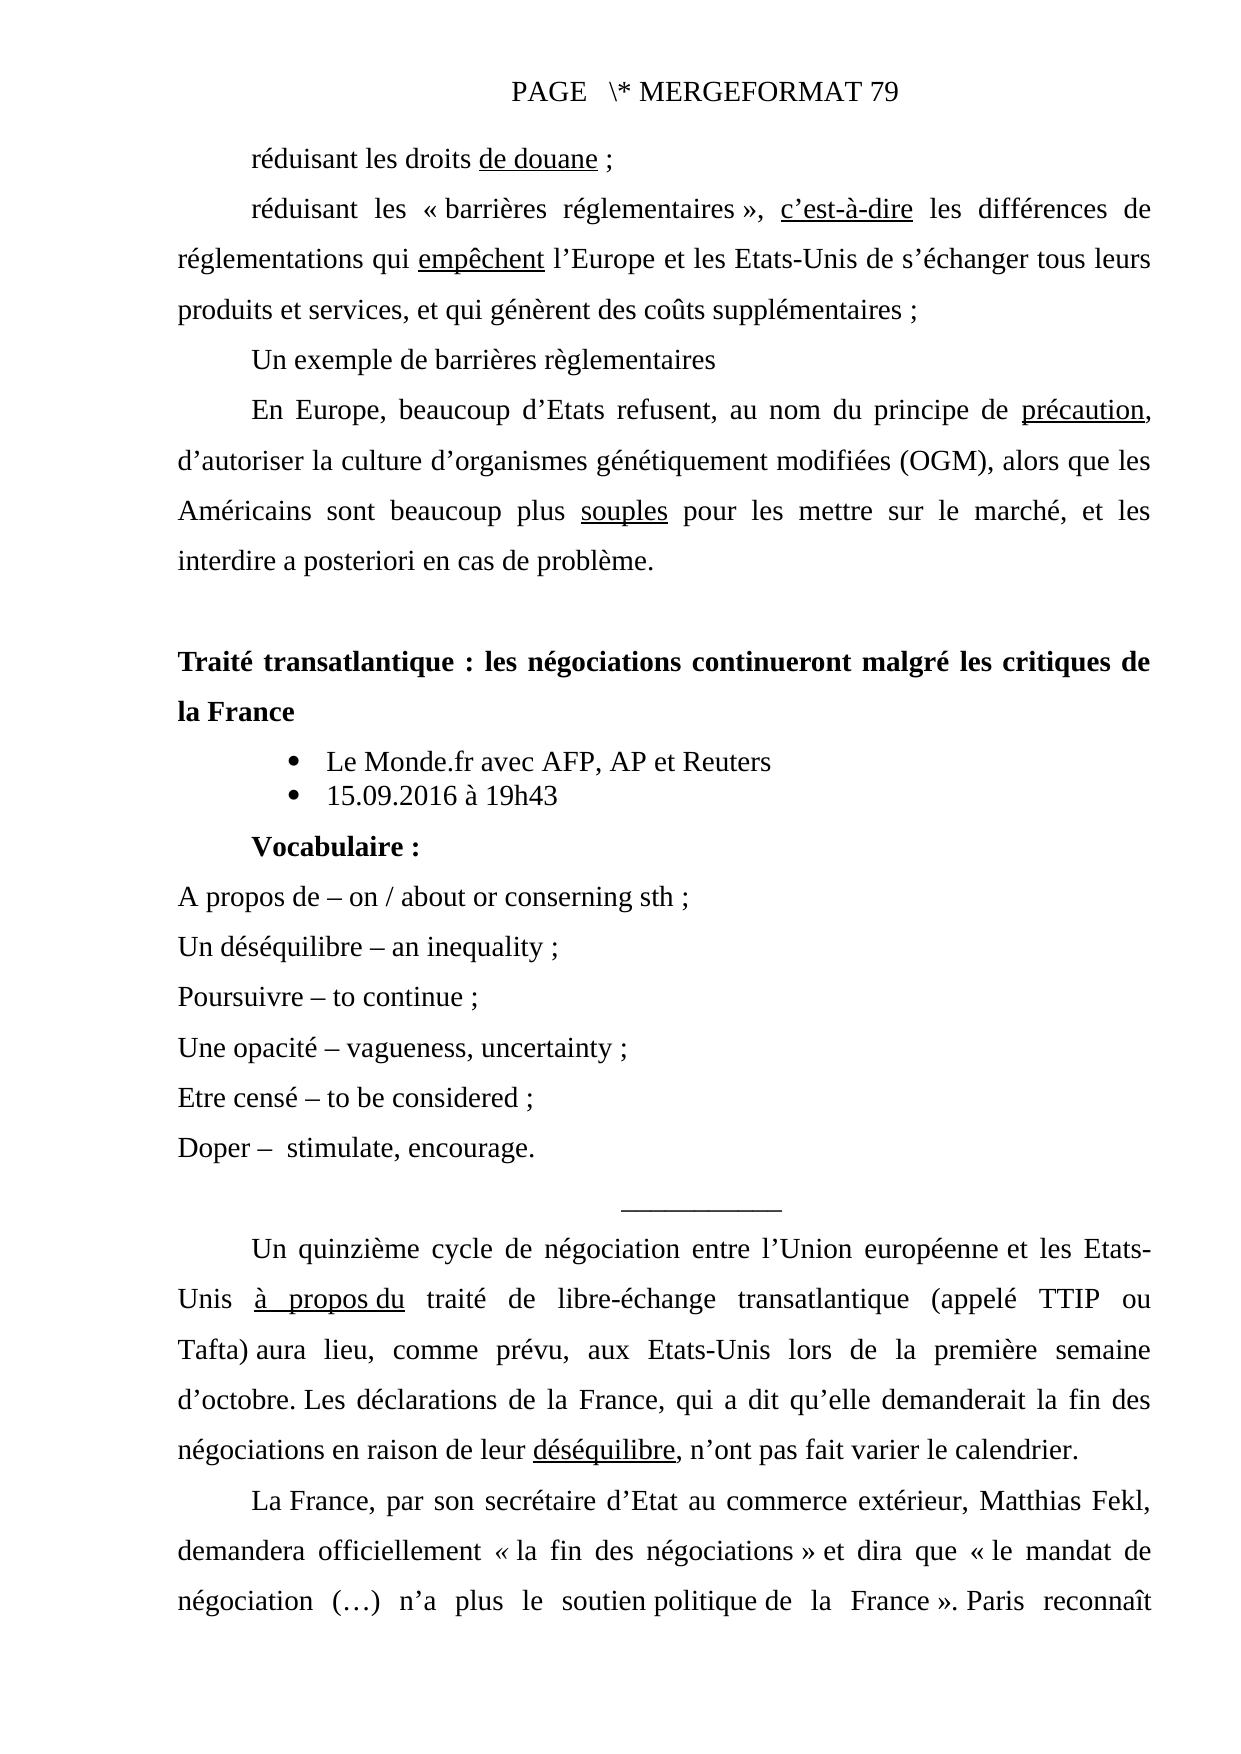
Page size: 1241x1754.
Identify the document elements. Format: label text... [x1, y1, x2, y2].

text Un exemple de barrières règlementaires [177, 342, 1152, 376]
text ___________ [177, 1181, 1152, 1214]
text réduisant les « barrières réglementaires », c’est-à-dire les différences de réglementations qui empêchent l’Europe et les Etats-Unis de s’échanger tous leurs produits et services, et qui génèrent des coûts supplémentaires ; [177, 191, 1152, 325]
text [177, 1483, 1152, 1617]
text Un déséquilibre – an inequality ; [177, 929, 1152, 963]
text Une opacité – vagueness, uncertainty ; [177, 1030, 1152, 1063]
text Traité transatlantique : les négociations continueront malgré les critiques de la France [177, 644, 1152, 728]
text Etre censé – to be considered ; [177, 1080, 1152, 1114]
text En Europe, beaucoup d’Etats refusent, au nom du principe de précaution, d’autoriser la culture d’organismes génétiquement modifiées (OGM), alors que les Américains sont beaucoup plus souples pour les mettre sur le marché, et les interdire a posteriori en cas de problème. [177, 392, 1152, 577]
text Vocabulaire : [177, 829, 1152, 862]
list 15.09.2016 à 19h43 [288, 778, 1152, 812]
list Le Monde.fr avec AFP, AP et Reuters [288, 744, 1152, 778]
text A propos de – on / about or conserning sth ; [177, 879, 1152, 912]
text réduisant les droits de douane ; [177, 141, 1152, 174]
text Un quinzième cycle de négociation entre l’Union européenne et les Etats-Unis à propos du traité de libre-échange transatlantique (appelé TTIP ou Tafta) aura lieu, comme prévu, aux Etats-Unis lors de la première semaine d’octobre. Les déclarations de la France, qui a dit qu’elle demanderait la fin des négociations en raison de leur déséquilibre, n’ont pas fait varier le calendrier. [177, 1231, 1152, 1466]
text Doper – stimulate, encourage. [177, 1131, 1152, 1164]
text Poursuivre – to continue ; [177, 979, 1152, 1013]
